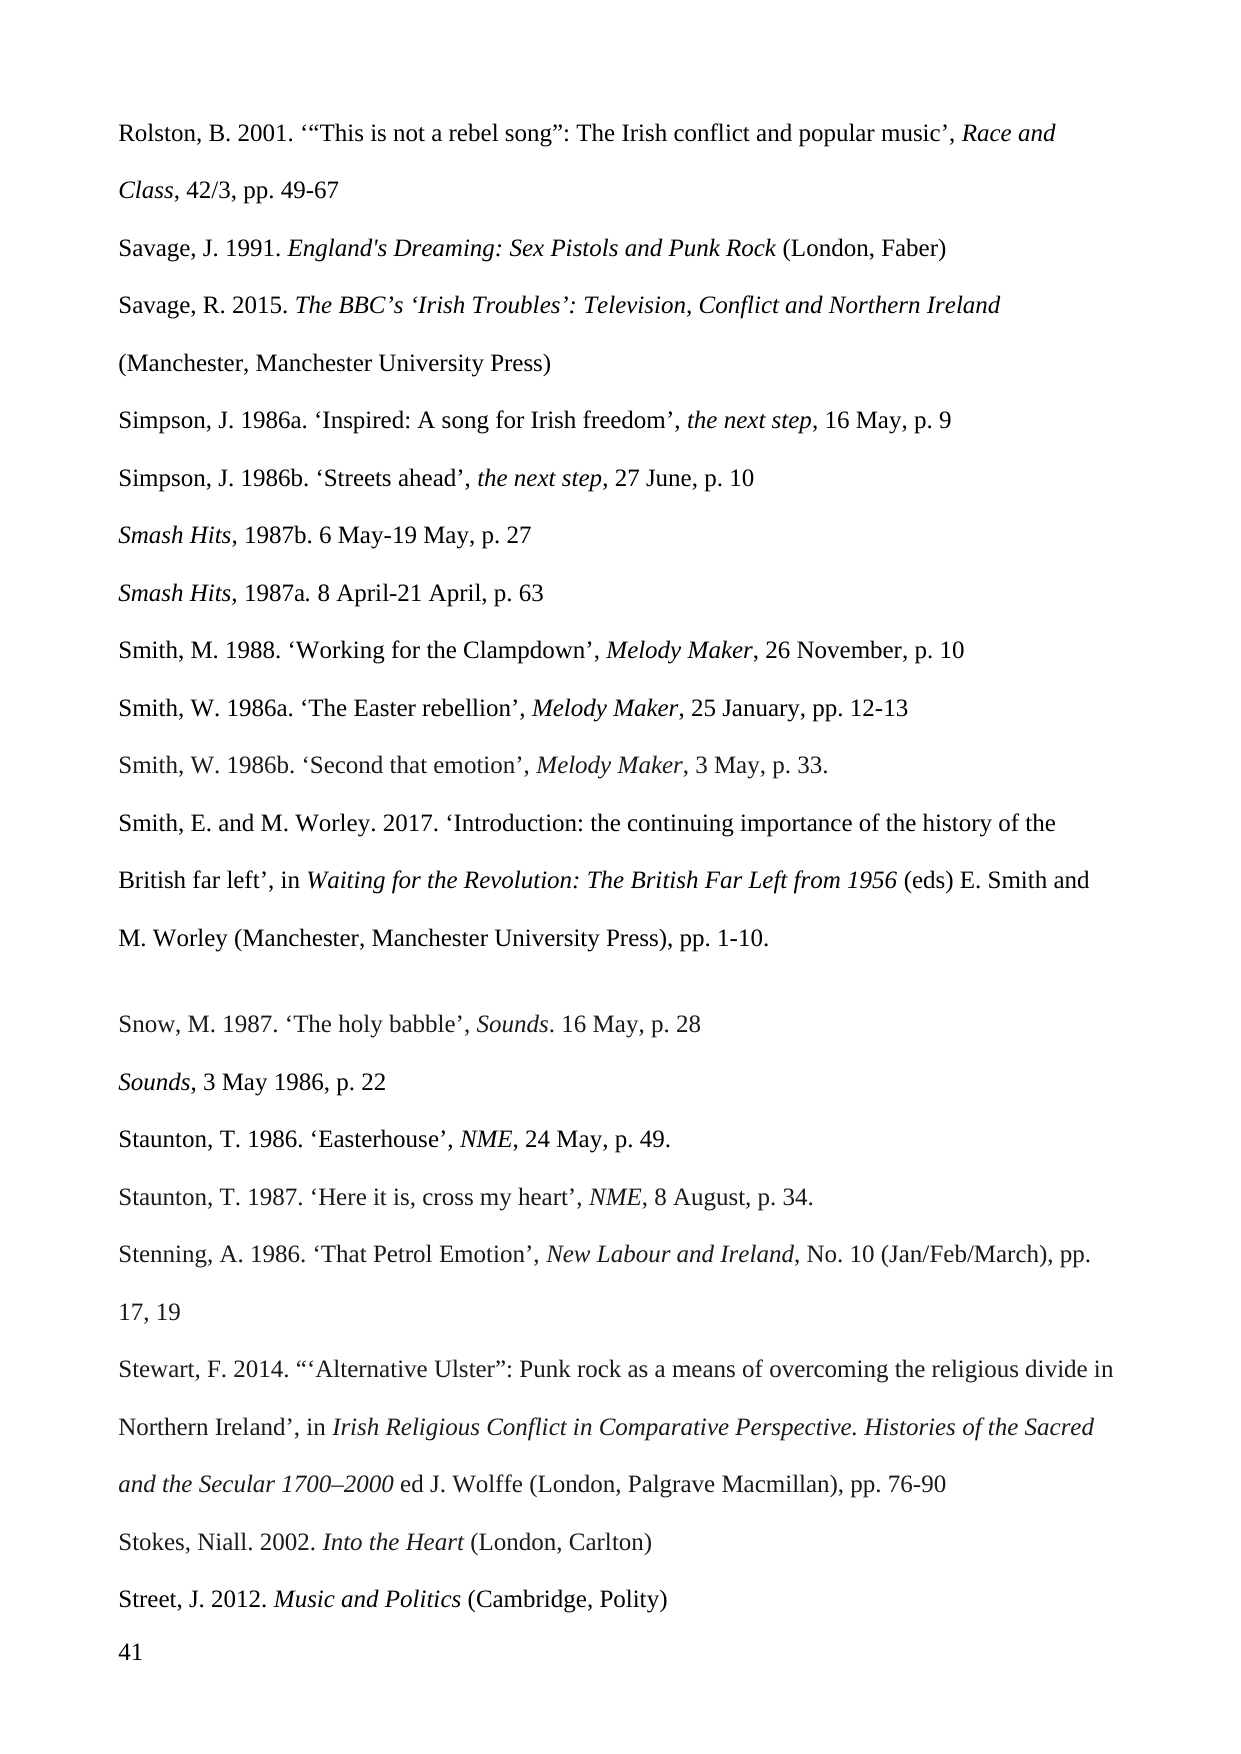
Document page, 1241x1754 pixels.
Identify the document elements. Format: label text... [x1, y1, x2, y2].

text Savage, R. 2015. The BBC’s ‘Irish Troubles’: Television, Conflict and Northern Ireland (Manchester, Manchester University Press) [118, 291, 1122, 377]
text Rolston, B. 2001. ‘“This is not a rebel song”: The Irish conflict and popular music’, Race and Class, 42/3, pp. 49-67 [118, 118, 1122, 204]
text Smith, W. 1986b. ‘Second that emotion’, Melody Maker, 3 May, p. 33. [118, 751, 1122, 779]
text Snow, M. 1987. ‘The holy babble’, Sounds. 16 May, p. 28 [118, 1009, 1122, 1038]
text Staunton, T. 1986. ‘Easterhouse’, NME, 24 May, p. 49. [118, 1124, 1122, 1153]
text Smash Hits, 1987a. 8 April-21 April, p. 63 [118, 578, 1122, 607]
text Stenning, A. 1986. ‘That Petrol Emotion’, New Labour and Ireland, No. 10 (Jan/Feb/March), pp. 17, 19 [118, 1239, 1122, 1326]
text Staunton, T. 1987. ‘Here it is, cross my heart’, NME, 8 August, p. 34. [118, 1182, 1122, 1211]
text Smith, E. and M. Worley. 2017. ‘Introduction: the continuing importance of the history of the British far left’, in Waiting for the Revolution: The British Far Left from 1956 (eds) E. Smith and M. Worley (Manchester, Manchester University Press), pp. 1-10. [118, 808, 1122, 952]
text Simpson, J. 1986a. ‘Inspired: A song for Irish freedom’, the next step, 16 May, p. 9 [118, 406, 1122, 434]
text Smith, M. 1988. ‘Working for the Clampdown’, Melody Maker, 26 November, p. 10 [118, 636, 1122, 664]
text Sounds, 3 May 1986, p. 22 [118, 1067, 1122, 1096]
text Simpson, J. 1986b. ‘Streets ahead’, the next step, 27 June, p. 10 [118, 463, 1122, 492]
text Smash Hits, 1987b. 6 May-19 May, p. 27 [118, 521, 1122, 549]
text Savage, J. 1991. England's Dreaming: Sex Pistols and Punk Rock (London, Faber) [118, 233, 1122, 262]
text Stewart, F. 2014. “‘Alternative Ulster”: Punk rock as a means of overcoming the religious divide in Northern Ireland’, in Irish Religious Conflict in Comparative Perspective. Histories of the Sacred and the Secular 1700–2000 ed J. Wolffe (London, Palgrave Macmillan), pp. 76-90 [118, 1354, 1122, 1498]
text Smith, W. 1986a. ‘The Easter rebellion’, Melody Maker, 25 January, pp. 12-13 [118, 693, 1122, 722]
text Street, J. 2012. Music and Politics (Cambridge, Polity) [118, 1584, 1122, 1613]
text Stokes, Niall. 2002. Into the Heart (London, Carlton) [118, 1527, 1122, 1556]
